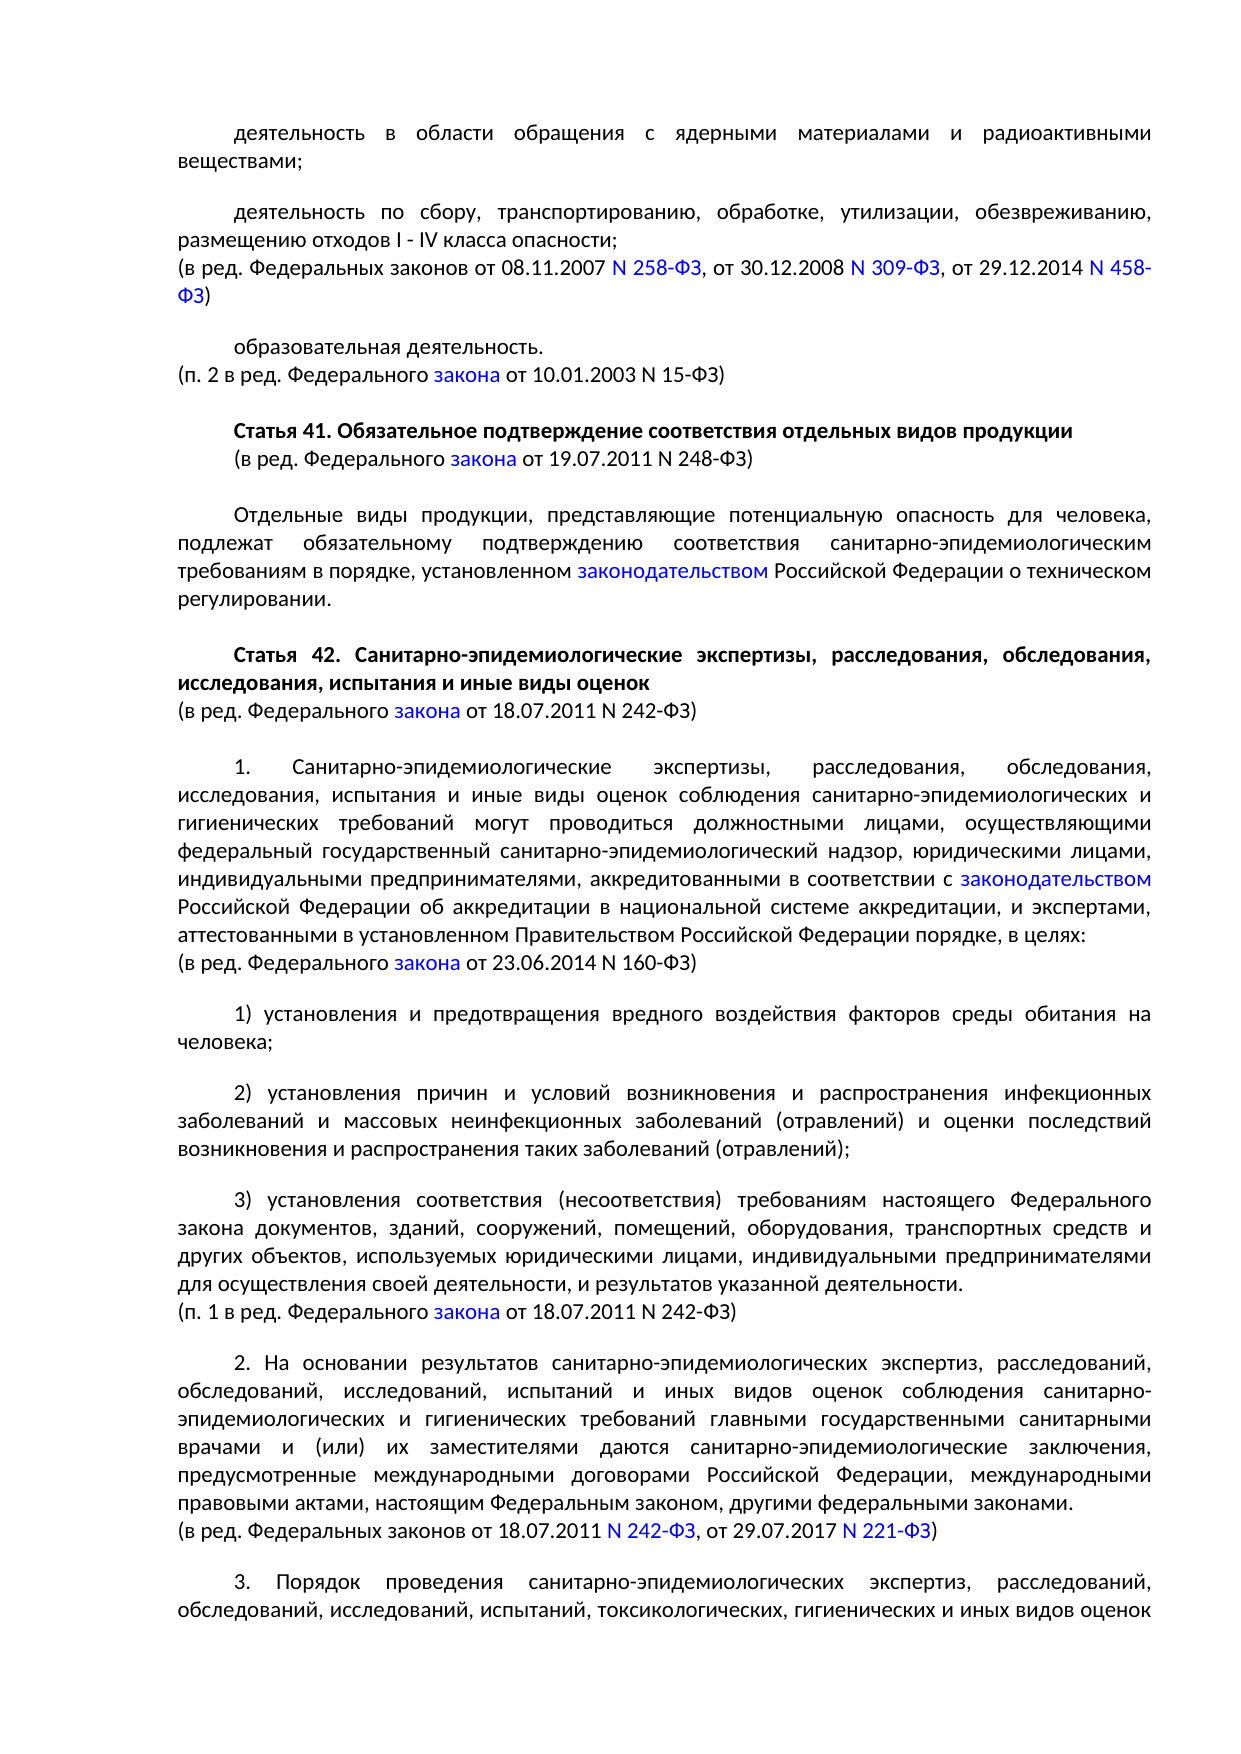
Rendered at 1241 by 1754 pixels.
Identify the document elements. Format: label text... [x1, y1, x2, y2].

text (в ред. Федеральных законов от 18.07.2011 N 242-ФЗ, от 29.07.2017 N 221-ФЗ) [177, 1517, 1152, 1544]
text (в ред. Федерального закона от 18.07.2011 N 242-ФЗ) [177, 696, 1152, 724]
text 1) установления и предотвращения вредного воздействия факторов среды обитания на человека; [177, 999, 1152, 1056]
text (в ред. Федерального закона от 19.07.2011 N 248-ФЗ) [177, 444, 1152, 472]
text деятельность по сбору, транспортированию, обработке, утилизации, обезвреживанию, размещению отходов I - IV класса опасности; [177, 197, 1152, 253]
text деятельность в области обращения с ядерными материалами и радиоактивными веществами; [177, 118, 1152, 174]
text (в ред. Федерального закона от 23.06.2014 N 160-ФЗ) [177, 948, 1152, 977]
text образовательная деятельность. [177, 332, 1152, 360]
text Отдельные виды продукции, представляющие потенциальную опасность для человека, подлежат обязательному подтверждению соответствия санитарно-эпидемиологическим требованиям в порядке, установленном законодательством Российской Федерации о техническом регулировании. [177, 500, 1152, 612]
text (в ред. Федеральных законов от 08.11.2007 N 258-ФЗ, от 30.12.2008 N 309-ФЗ, от 29.12.2014 N 458-ФЗ) [177, 253, 1152, 309]
text 1. Санитарно-эпидемиологические экспертизы, расследования, обследования, исследования, испытания и иные виды оценок соблюдения санитарно-эпидемиологических и гигиенических требований могут проводиться должностными лицами, осуществляющими федеральный государственный санитарно-эпидемиологический надзор, юридическими лицами, индивидуальными предпринимателями, аккредитованными в соответствии с законодательством Российской Федерации об аккредитации в национальной системе аккредитации, и экспертами, аттестованными в установленном Правительством Российской Федерации порядке, в целях: [177, 752, 1152, 948]
text 2) установления причин и условий возникновения и распространения инфекционных заболеваний и массовых неинфекционных заболеваний (отравлений) и оценки последствий возникновения и распространения таких заболеваний (отравлений); [177, 1078, 1152, 1162]
text (п. 2 в ред. Федерального закона от 10.01.2003 N 15-ФЗ) [177, 360, 1152, 388]
text 2. На основании результатов санитарно-эпидемиологических экспертиз, расследований, обследований, исследований, испытаний и иных видов оценок соблюдения санитарно-эпидемиологических и гигиенических требований главными государственными санитарными врачами и (или) их заместителями даются санитарно-эпидемиологические заключения, предусмотренные международными договорами Российской Федерации, международными правовыми актами, настоящим Федеральным законом, другими федеральными законами. [177, 1348, 1152, 1517]
text (п. 1 в ред. Федерального закона от 18.07.2011 N 242-ФЗ) [177, 1297, 1152, 1326]
title Статья 41. Обязательное подтверждение соответствия отдельных видов продукции [177, 416, 1152, 444]
title Статья 42. Санитарно-эпидемиологические экспертизы, расследования, обследования, исследования, испытания и иные виды оценок [177, 640, 1152, 696]
text 3) установления соответствия (несоответствия) требованиям настоящего Федерального закона документов, зданий, сооружений, помещений, оборудования, транспортных средств и других объектов, используемых юридическими лицами, индивидуальными предпринимателями для осуществления своей деятельности, и результатов указанной деятельности. [177, 1185, 1152, 1297]
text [177, 1567, 1152, 1623]
